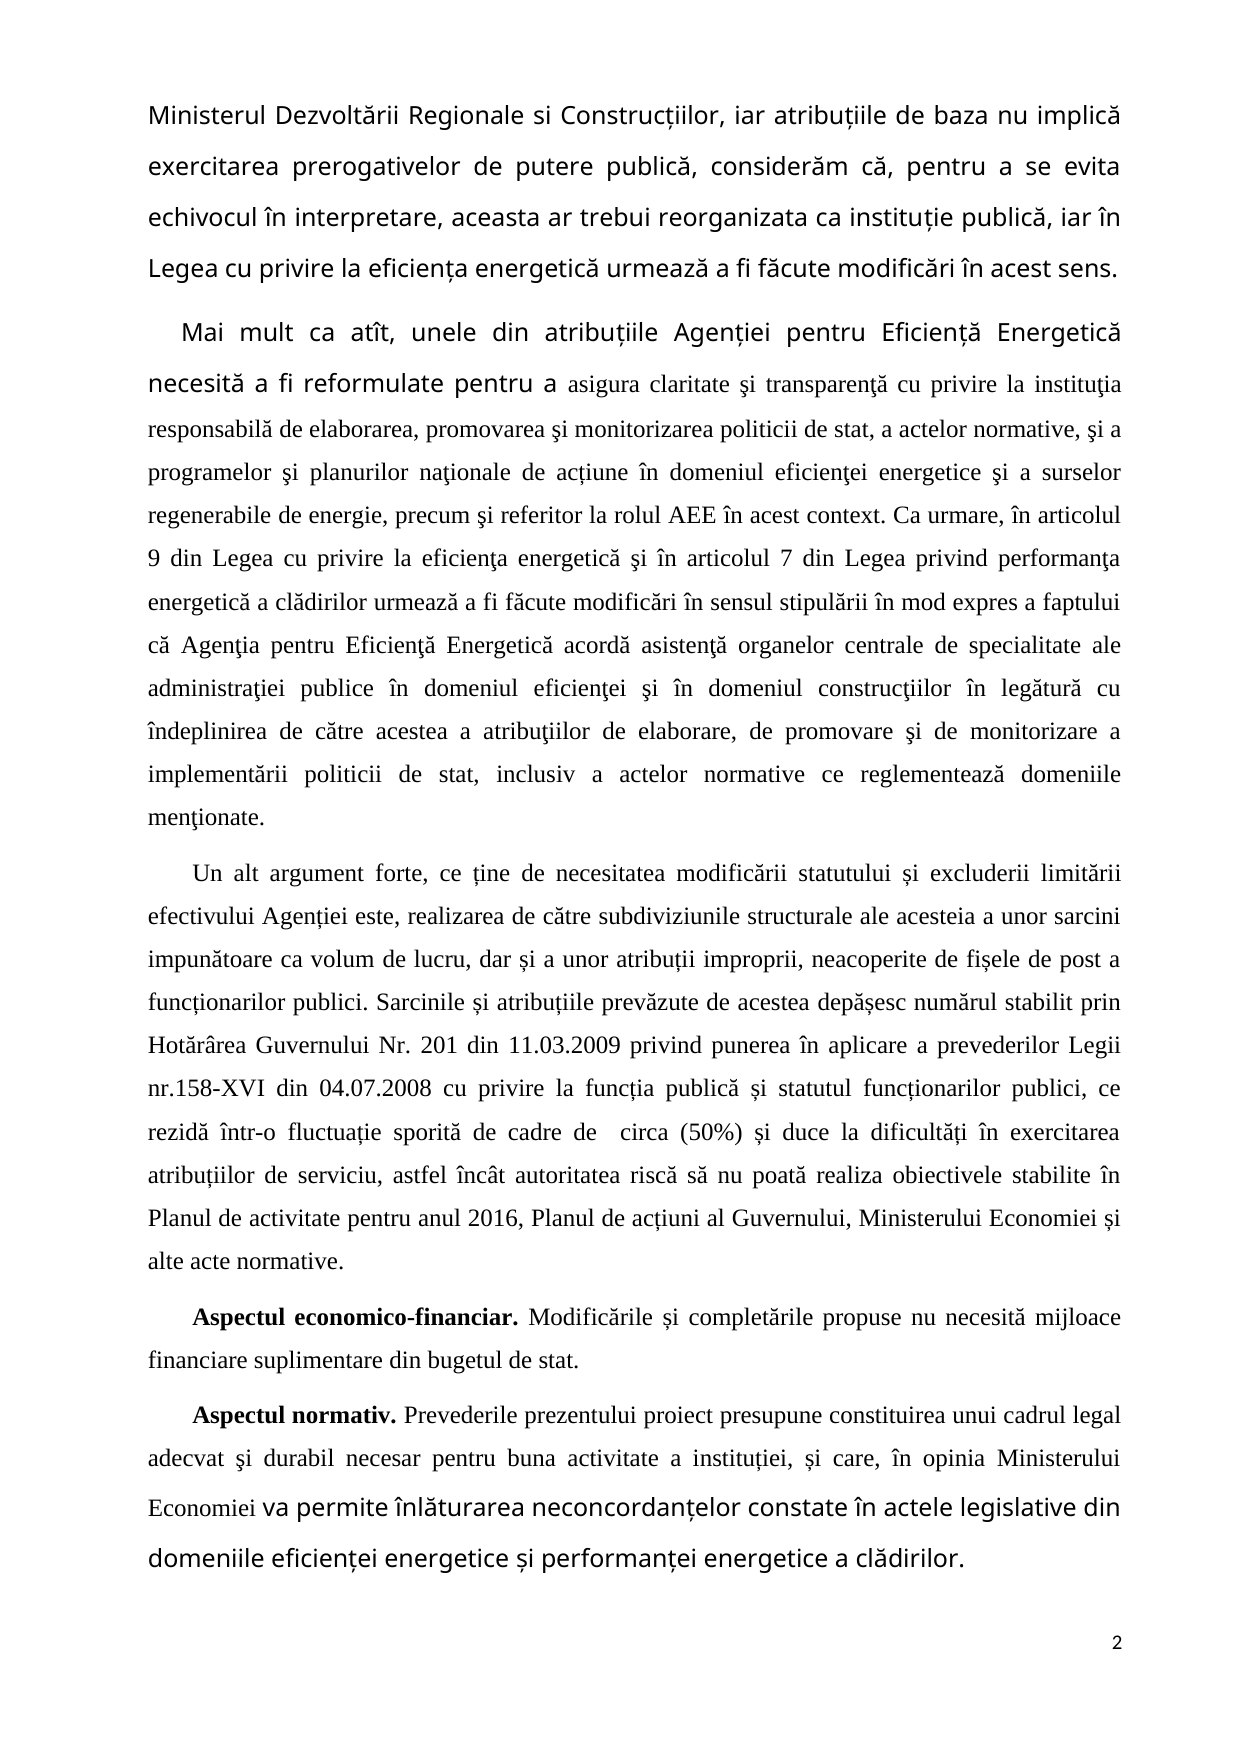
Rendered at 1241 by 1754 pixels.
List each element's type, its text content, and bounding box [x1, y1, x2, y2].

text Aspectul economico-financiar. Modificările și completările propuse nu necesită mijloace financiare suplimentare din bugetul de stat. [148, 1302, 1122, 1373]
text Un alt argument forte, ce ține de necesitatea modificării statutului și excluderii limitării efectivului Agenției este, realizarea de către subdiviziunile structurale ale acesteia a unor sarcini impunătoare ca volum de lucru, dar și a unor atribuții improprii, neacoperite de fișele de post a funcționarilor publici. Sarcinile și atribuțiile prevăzute de acestea depășesc numărul stabilit prin Hotărârea Guvernului Nr. 201 din 11.03.2009 privind punerea în aplicare a prevederilor Legii nr.158-XVI din 04.07.2008 cu privire la funcția publică și statutul funcționarilor publici, ce rezidă într-o fluctuație sporită de cadre de circa (50%) și duce la dificultăți în exercitarea atribuțiilor de serviciu, astfel încât autoritatea riscă să nu poată realiza obiectivele stabilite în Planul de activitate pentru anul 2016, Planul de acțiuni al Guvernului, Ministerului Economiei și alte acte normative. [148, 858, 1122, 1275]
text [148, 98, 1122, 285]
text Mai mult ca atît, unele din atribuţiile Agenţiei pentru Eficienţă Energetică necesită a fi reformulate pentru a asigura claritate şi transparenţă cu privire la instituţia responsabilă de elaborarea, promovarea şi monitorizarea politicii de stat, a actelor normative, şi a programelor şi planurilor naţionale de acțiune în domeniul eficienţei energetice şi a surselor regenerabile de energie, precum şi referitor la rolul AEE în acest context. Ca urmare, în articolul 9 din Legea cu privire la eficienţa energetică şi în articolul 7 din Legea privind performanţa energetică a clădirilor urmează a fi făcute modificări în sensul stipulării în mod expres a faptului că Agenţia pentru Eficienţă Energetică acordă asistenţă organelor centrale de specialitate ale administraţiei publice în domeniul eficienţei şi în domeniul construcţiilor în legătură cu îndeplinirea de către acestea a atribuţiilor de elaborare, de promovare şi de monitorizare a implementării politicii de stat, inclusiv a actelor normative ce reglementează domeniile menţionate. [148, 314, 1122, 831]
text Aspectul normativ. Prevederile prezentului proiect presupune constituirea unui cadrul legal adecvat şi durabil necesar pentru buna activitate a instituției, și care, în opinia Ministerului Economiei va permite înlăturarea neconcordanțelor constate în actele legislative din domeniile eficienței energetice și performanței energetice a clădirilor. [148, 1400, 1122, 1574]
